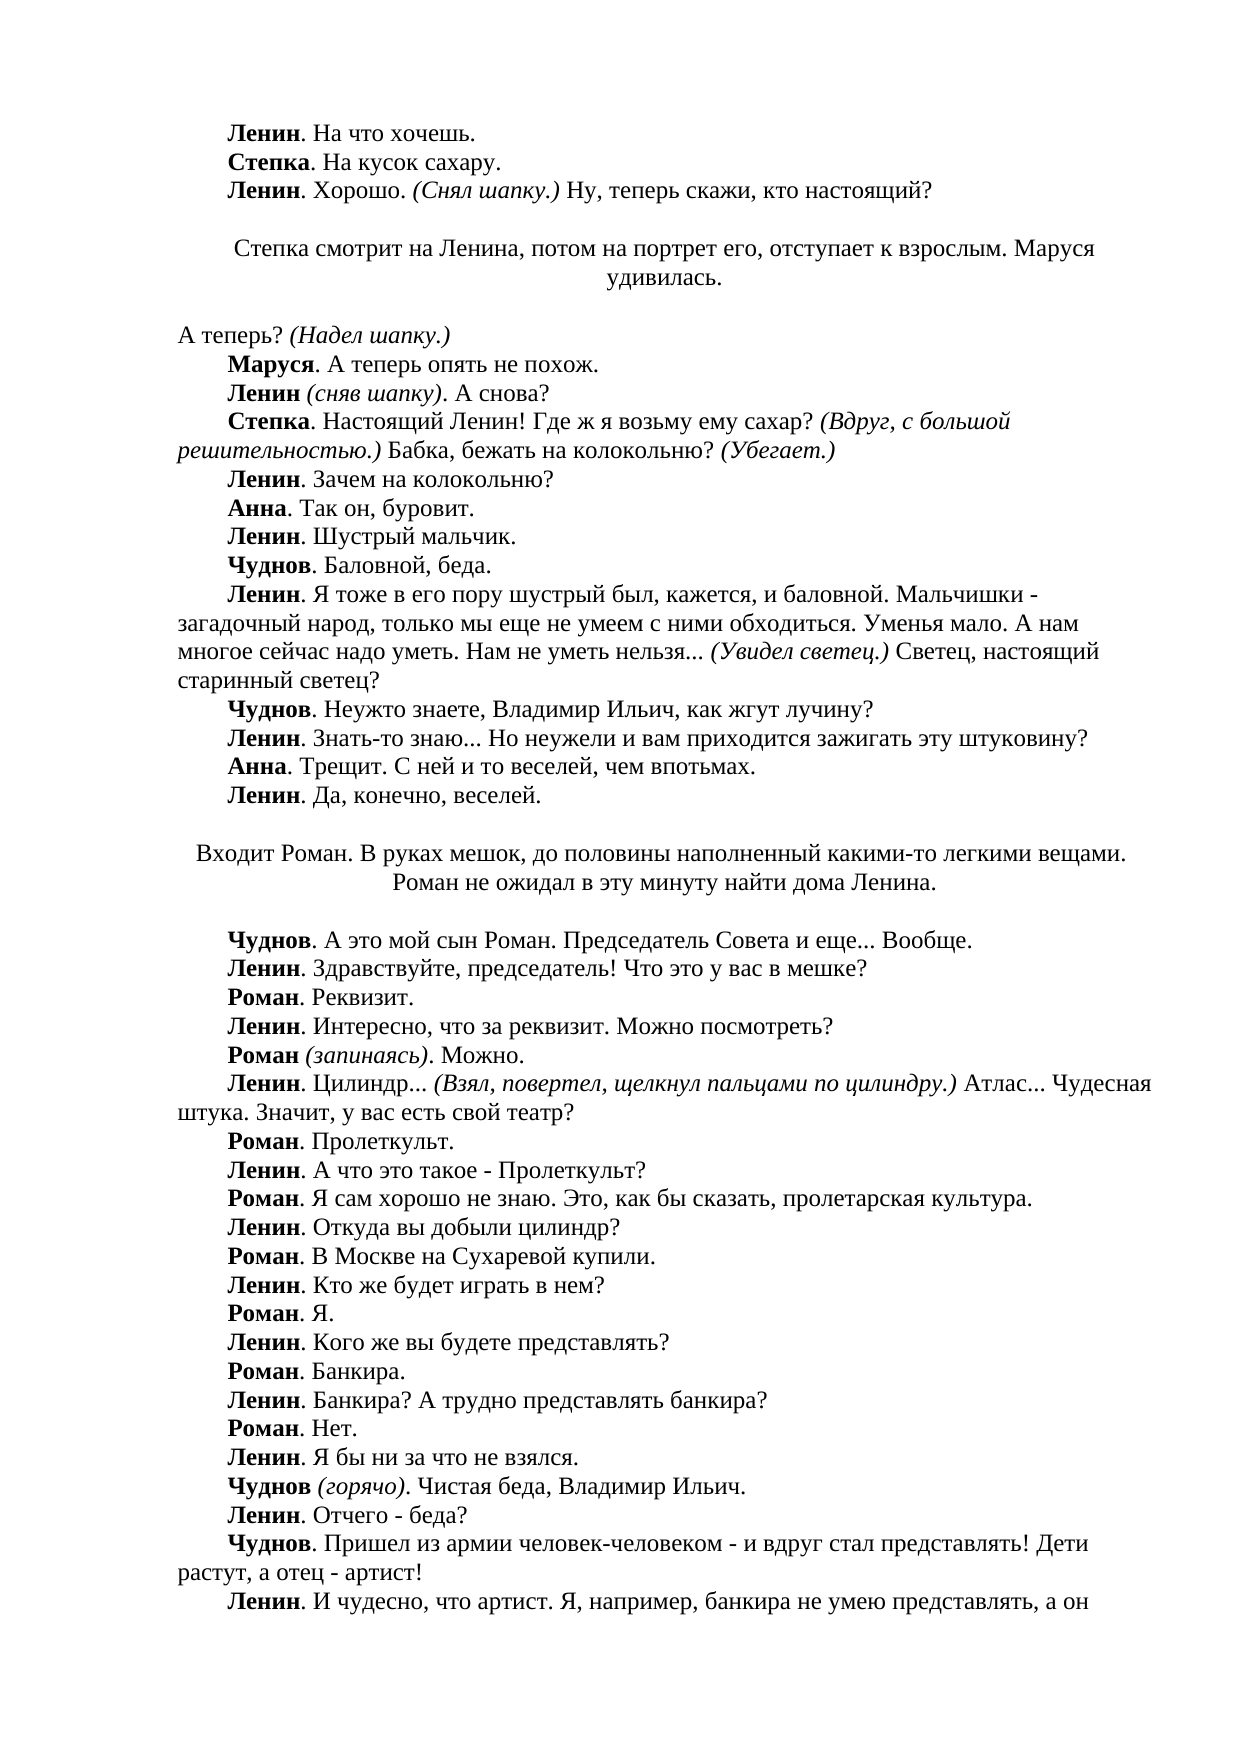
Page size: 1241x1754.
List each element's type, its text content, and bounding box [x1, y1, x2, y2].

text А теперь? (Надел шапку.) Маруся. А теперь опять не похож. Ленин (сняв шапку). А снова? Степка. Настоящий Ленин! Где ж я возьму ему сахар? (Вдруг, с большой решительностью.) Бабка, бежать на колокольню? (Убегает.) Ленин. Зачем на колокольню? Анна. Так он, буровит. Ленин. Шустрый мальчик. Чуднов. Баловной, беда. Ленин. Я тоже в его пору шустрый был, кажется, и баловной. Мальчишки - загадочный народ, только мы еще не умеем с ними обходиться. Уменья мало. А нам многое сейчас надо уметь. Нам не уметь нельзя... (Увидел светец.) Светец, настоящий старинный светец? Чуднов. Неужто знаете, Владимир Ильич, как жгут лучину? Ленин. Знать-то знаю... Но неужели и вам приходится зажигать эту штуковину? Анна. Трещит. С ней и то веселей, чем впотьмах. Ленин. Да, конечно, веселей. [177, 320, 1152, 809]
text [177, 118, 1152, 204]
text Степка смотрит на Ленина, потом на портрет его, отступает к взрослым. Маруся удивилась. [177, 233, 1152, 291]
text Входит Роман. В руках мешок, до половины наполненный какими-то легкими вещами. Роман не ожидал в эту минуту найти дома Ленина. [177, 838, 1152, 896]
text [177, 925, 1152, 1615]
